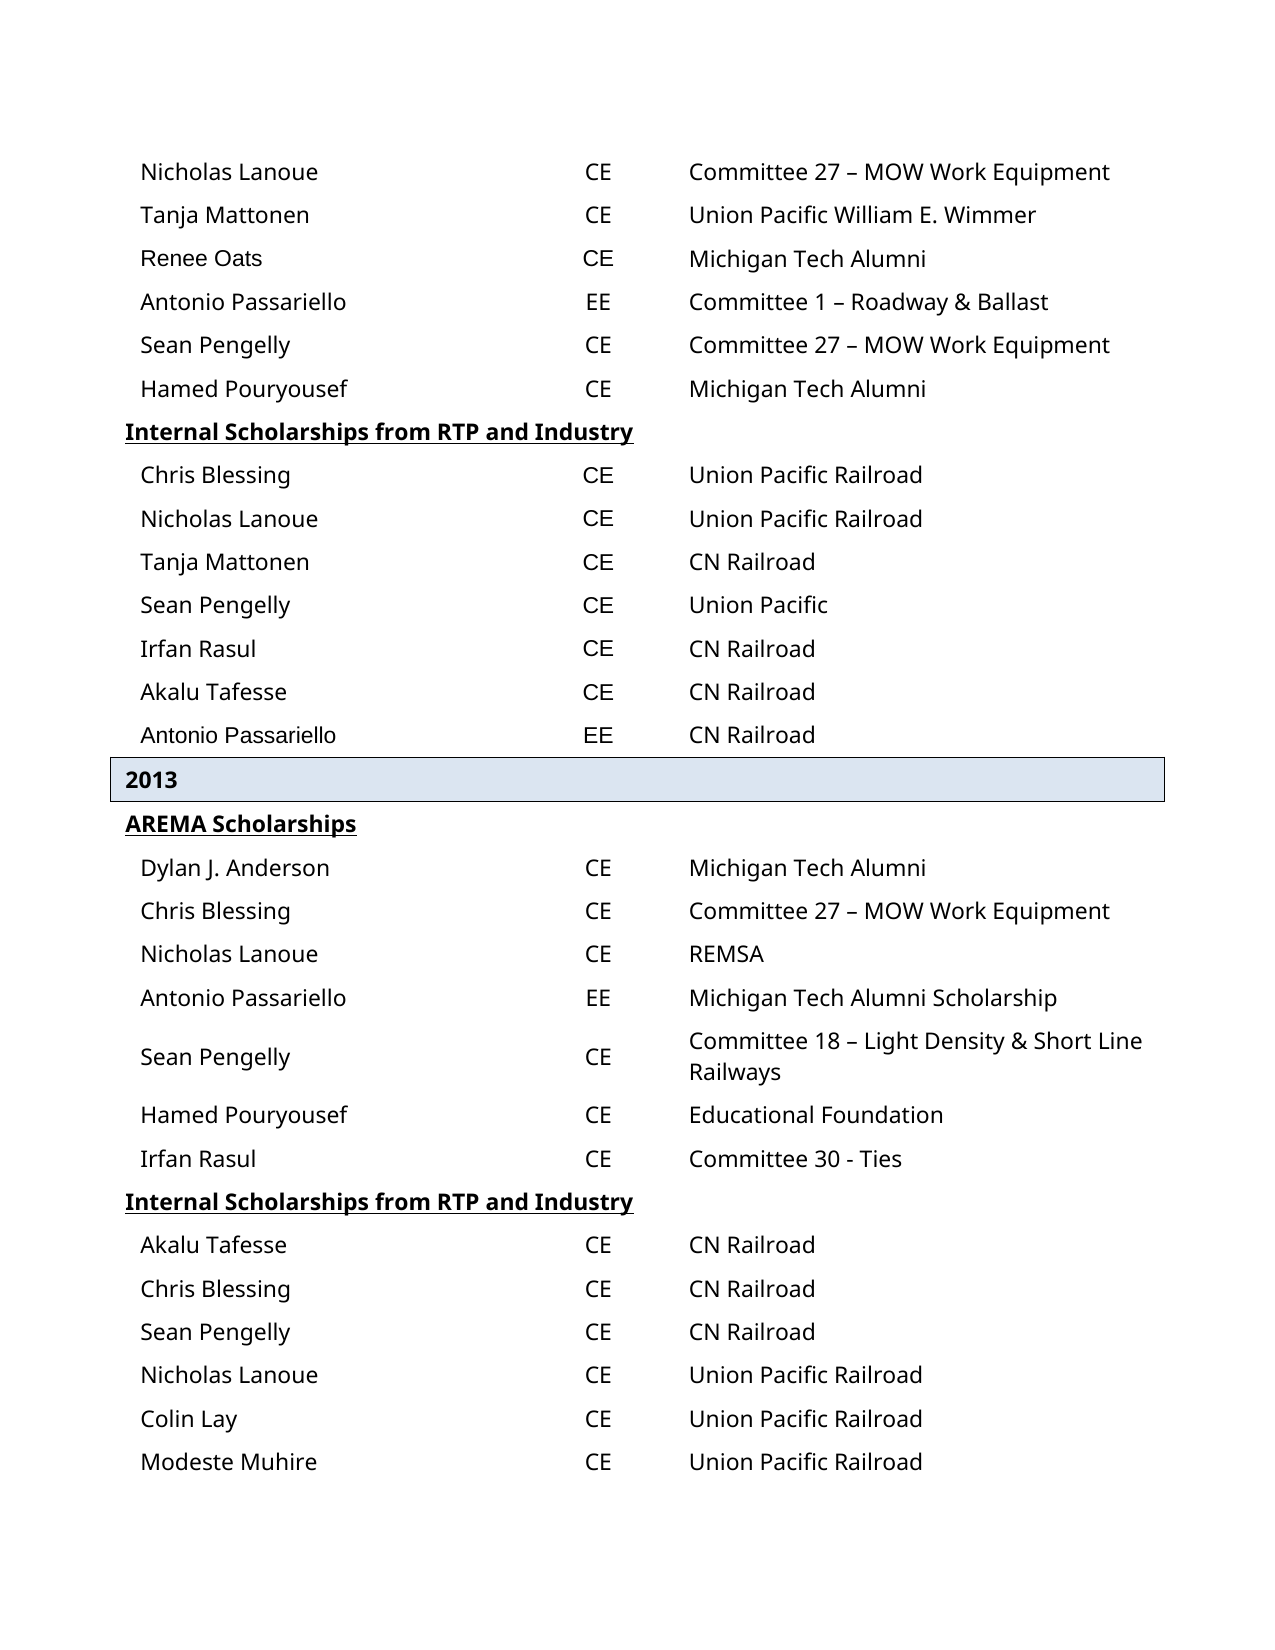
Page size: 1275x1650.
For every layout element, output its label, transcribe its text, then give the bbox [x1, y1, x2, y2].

table_cell Nicholas Lanoue [110, 932, 523, 975]
table_cell Internal Scholarships from RTP and Industry [110, 410, 1165, 453]
table_cell 2013 [111, 758, 1164, 801]
table_cell CE [523, 1440, 674, 1483]
table_cell Chris Blessing [110, 453, 523, 497]
table_cell CN Railroad [674, 1223, 1165, 1267]
table_cell CE [523, 237, 674, 280]
table_cell Michigan Tech Alumni Scholarship [674, 975, 1165, 1019]
table_cell EE [523, 975, 674, 1019]
table_cell CE [523, 1019, 674, 1093]
table_cell Hamed Pouryousef [110, 367, 523, 410]
table_cell Chris Blessing [110, 1267, 523, 1310]
table_cell AREMA Scholarships [110, 802, 1165, 845]
table_cell Nicholas Lanoue [110, 1353, 523, 1397]
table_cell REMSA [674, 932, 1165, 975]
table_cell CE [523, 583, 674, 627]
table_cell Antonio Passariello [110, 280, 523, 323]
table_cell Committee 27 – MOW Work Equipment [674, 889, 1165, 932]
table_cell CE [523, 150, 674, 193]
table_cell Antonio Passariello [110, 713, 523, 757]
table_cell CE [523, 1310, 674, 1353]
table_cell CE [523, 323, 674, 367]
table_cell CE [523, 193, 674, 237]
table_cell Committee 27 – MOW Work Equipment [674, 323, 1165, 367]
table_cell Committee 1 – Roadway & Ballast [674, 280, 1165, 323]
table_cell Irfan Rasul [110, 1137, 523, 1180]
table_cell Committee 18 – Light Density & Short Line Railways [674, 1019, 1165, 1093]
table_cell Irfan Rasul [110, 627, 523, 670]
table_cell Modeste Muhire [110, 1440, 523, 1483]
table_cell Chris Blessing [110, 889, 523, 932]
table_cell Sean Pengelly [110, 1310, 523, 1353]
table_cell Educational Foundation [674, 1093, 1165, 1137]
table_cell CE [523, 845, 674, 889]
table_cell CE [523, 1093, 674, 1137]
table_cell Renee Oats [110, 237, 523, 280]
table_cell Dylan J. Anderson [110, 845, 523, 889]
table_cell Union Pacific Railroad [674, 453, 1165, 497]
table_cell Hamed Pouryousef [110, 1093, 523, 1137]
table_cell Nicholas Lanoue [110, 150, 523, 193]
table_cell Sean Pengelly [110, 323, 523, 367]
table_cell CE [523, 1267, 674, 1310]
table_cell Tanja Mattonen [110, 540, 523, 583]
table_cell CE [523, 367, 674, 410]
table_cell CN Railroad [674, 670, 1165, 713]
table_cell EE [523, 280, 674, 323]
table_cell Michigan Tech Alumni [674, 367, 1165, 410]
table_cell Committee 30 - Ties [674, 1137, 1165, 1180]
table_cell Union Pacific Railroad [674, 1397, 1165, 1440]
table_cell Akalu Tafesse [110, 1223, 523, 1267]
table_cell Sean Pengelly [110, 1019, 523, 1093]
table_cell Antonio Passariello [110, 975, 523, 1019]
table_cell Union Pacific Railroad [674, 1353, 1165, 1397]
table_cell Michigan Tech Alumni [674, 237, 1165, 280]
table_cell CE [523, 1397, 674, 1440]
table_cell Akalu Tafesse [110, 670, 523, 713]
table_cell CE [523, 627, 674, 670]
table_cell CE [523, 932, 674, 975]
table_cell Union Pacific Railroad [674, 1440, 1165, 1483]
table_cell CN Railroad [674, 540, 1165, 583]
table_cell CN Railroad [674, 627, 1165, 670]
table_cell Union Pacific William E. Wimmer [674, 193, 1165, 237]
table_cell CE [523, 497, 674, 540]
table_cell CN Railroad [674, 1267, 1165, 1310]
table_cell CE [523, 889, 674, 932]
table_cell Sean Pengelly [110, 583, 523, 627]
table_cell Union Pacific [674, 583, 1165, 627]
table_cell CN Railroad [674, 1310, 1165, 1353]
table_cell CE [523, 1223, 674, 1267]
table_cell CE [523, 670, 674, 713]
table_cell CN Railroad [674, 713, 1165, 757]
table_cell CE [523, 453, 674, 497]
table_cell Colin Lay [110, 1397, 523, 1440]
table_cell Michigan Tech Alumni [674, 845, 1165, 889]
table_cell CE [523, 1353, 674, 1397]
table_cell Committee 27 – MOW Work Equipment [674, 150, 1165, 193]
table_cell EE [523, 713, 674, 757]
table_cell Tanja Mattonen [110, 193, 523, 237]
table_cell Nicholas Lanoue [110, 497, 523, 540]
table_cell CE [523, 540, 674, 583]
table_cell CE [523, 1137, 674, 1180]
table_cell Union Pacific Railroad [674, 497, 1165, 540]
table_cell Internal Scholarships from RTP and Industry [110, 1180, 1165, 1223]
